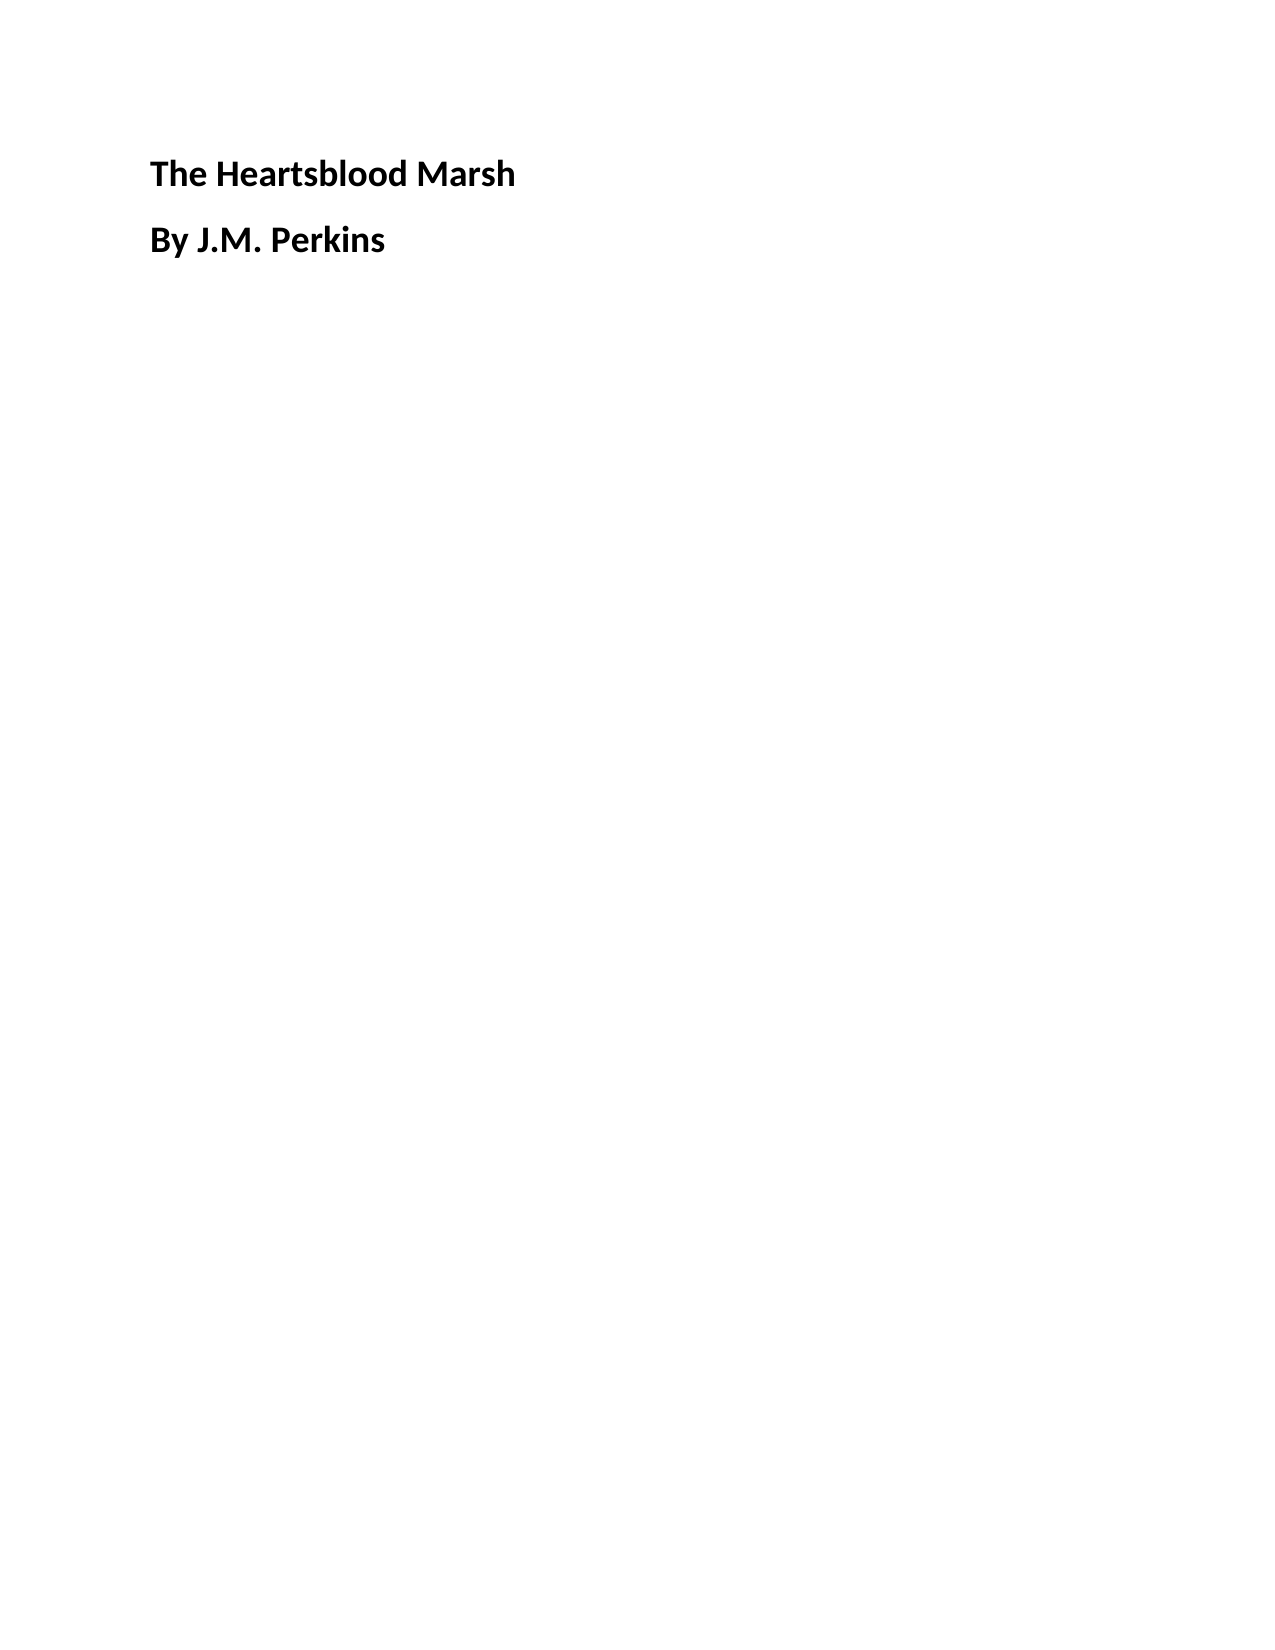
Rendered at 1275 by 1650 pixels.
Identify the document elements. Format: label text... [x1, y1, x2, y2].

text The Heartsblood Marsh [150, 150, 1125, 196]
text By J.M. Perkins [150, 216, 1125, 262]
